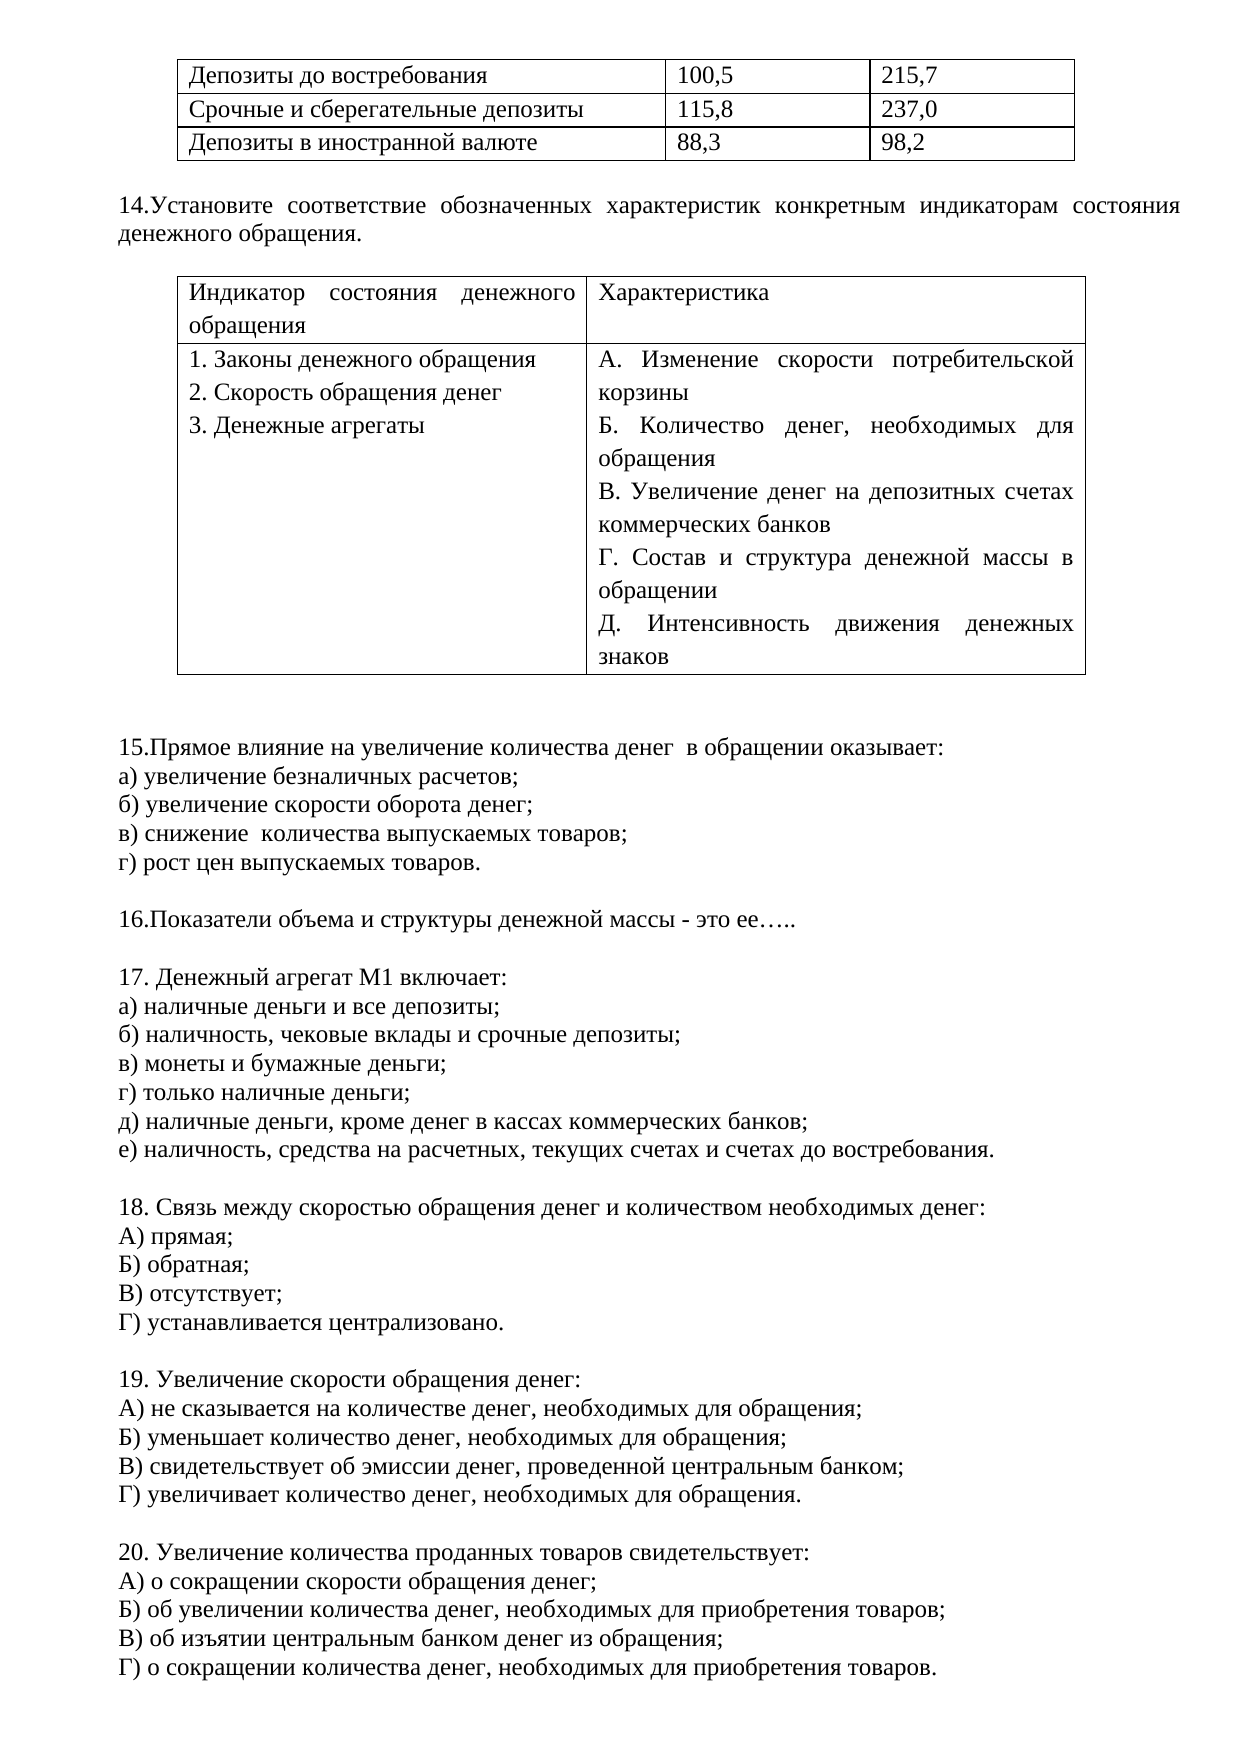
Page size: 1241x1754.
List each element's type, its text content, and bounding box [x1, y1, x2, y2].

text б) наличность, чековые вклады и срочные депозиты; [118, 1019, 1181, 1048]
text в) снижение количества выпускаемых товаров; [118, 818, 1181, 847]
text Г) устанавливается централизовано. [118, 1307, 1181, 1336]
text а) увеличение безналичных расчетов; [118, 761, 1181, 789]
text А) не сказывается на количестве денег, необходимых для обращения; [118, 1393, 1181, 1422]
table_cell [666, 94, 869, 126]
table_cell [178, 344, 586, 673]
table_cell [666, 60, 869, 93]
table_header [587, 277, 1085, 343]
text в) монеты и бумажные деньги; [118, 1048, 1181, 1077]
text г) только наличные деньги; [118, 1077, 1181, 1106]
text Б) уменьшает количество денег, необходимых для обращения; [118, 1422, 1181, 1451]
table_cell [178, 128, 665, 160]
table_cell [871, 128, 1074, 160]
text А) о сокращении скорости обращения денег; [118, 1566, 1181, 1594]
text В) отсутствует; [118, 1278, 1181, 1307]
text 20. Увеличение количества проданных товаров свидетельствует: [118, 1537, 1181, 1566]
text 15.Прямое влияние на увеличение количества денег в обращении оказывает: [118, 732, 1181, 761]
text а) наличные деньги и все депозиты; [118, 991, 1181, 1019]
text Б) об увеличении количества денег, необходимых для приобретения товаров; [118, 1594, 1181, 1623]
text 14.Установите соответствие обозначенных характеристик конкретным индикаторам состояния денежного обращения. [118, 190, 1181, 247]
text Г) о сокращении количества денег, необходимых для приобретения товаров. [118, 1652, 1181, 1681]
text Б) обратная; [118, 1249, 1181, 1278]
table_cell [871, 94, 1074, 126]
text е) наличность, средства на расчетных, текущих счетах и счетах до востребования. [118, 1134, 1181, 1163]
text д) наличные деньги, кроме денег в кассах коммерческих банков; [118, 1106, 1181, 1134]
text 17. Денежный агрегат М1 включает: [118, 962, 1181, 991]
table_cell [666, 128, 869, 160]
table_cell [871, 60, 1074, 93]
text Г) увеличивает количество денег, необходимых для обращения. [118, 1479, 1181, 1508]
text А) прямая; [118, 1221, 1181, 1249]
text б) увеличение скорости оборота денег; [118, 789, 1181, 818]
text В) об изъятии центральным банком денег из обращения; [118, 1623, 1181, 1652]
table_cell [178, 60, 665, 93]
text 18. Связь между скоростью обращения денег и количеством необходимых денег: [118, 1192, 1181, 1221]
text г) рост цен выпускаемых товаров. [118, 847, 1181, 876]
text В) свидетельствует об эмиссии денег, проведенной центральным банком; [118, 1451, 1181, 1479]
text 16.Показатели объема и структуры денежной массы - это ее….. [118, 904, 1181, 933]
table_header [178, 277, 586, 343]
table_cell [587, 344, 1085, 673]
text 19. Увеличение скорости обращения денег: [118, 1364, 1181, 1393]
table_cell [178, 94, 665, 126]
